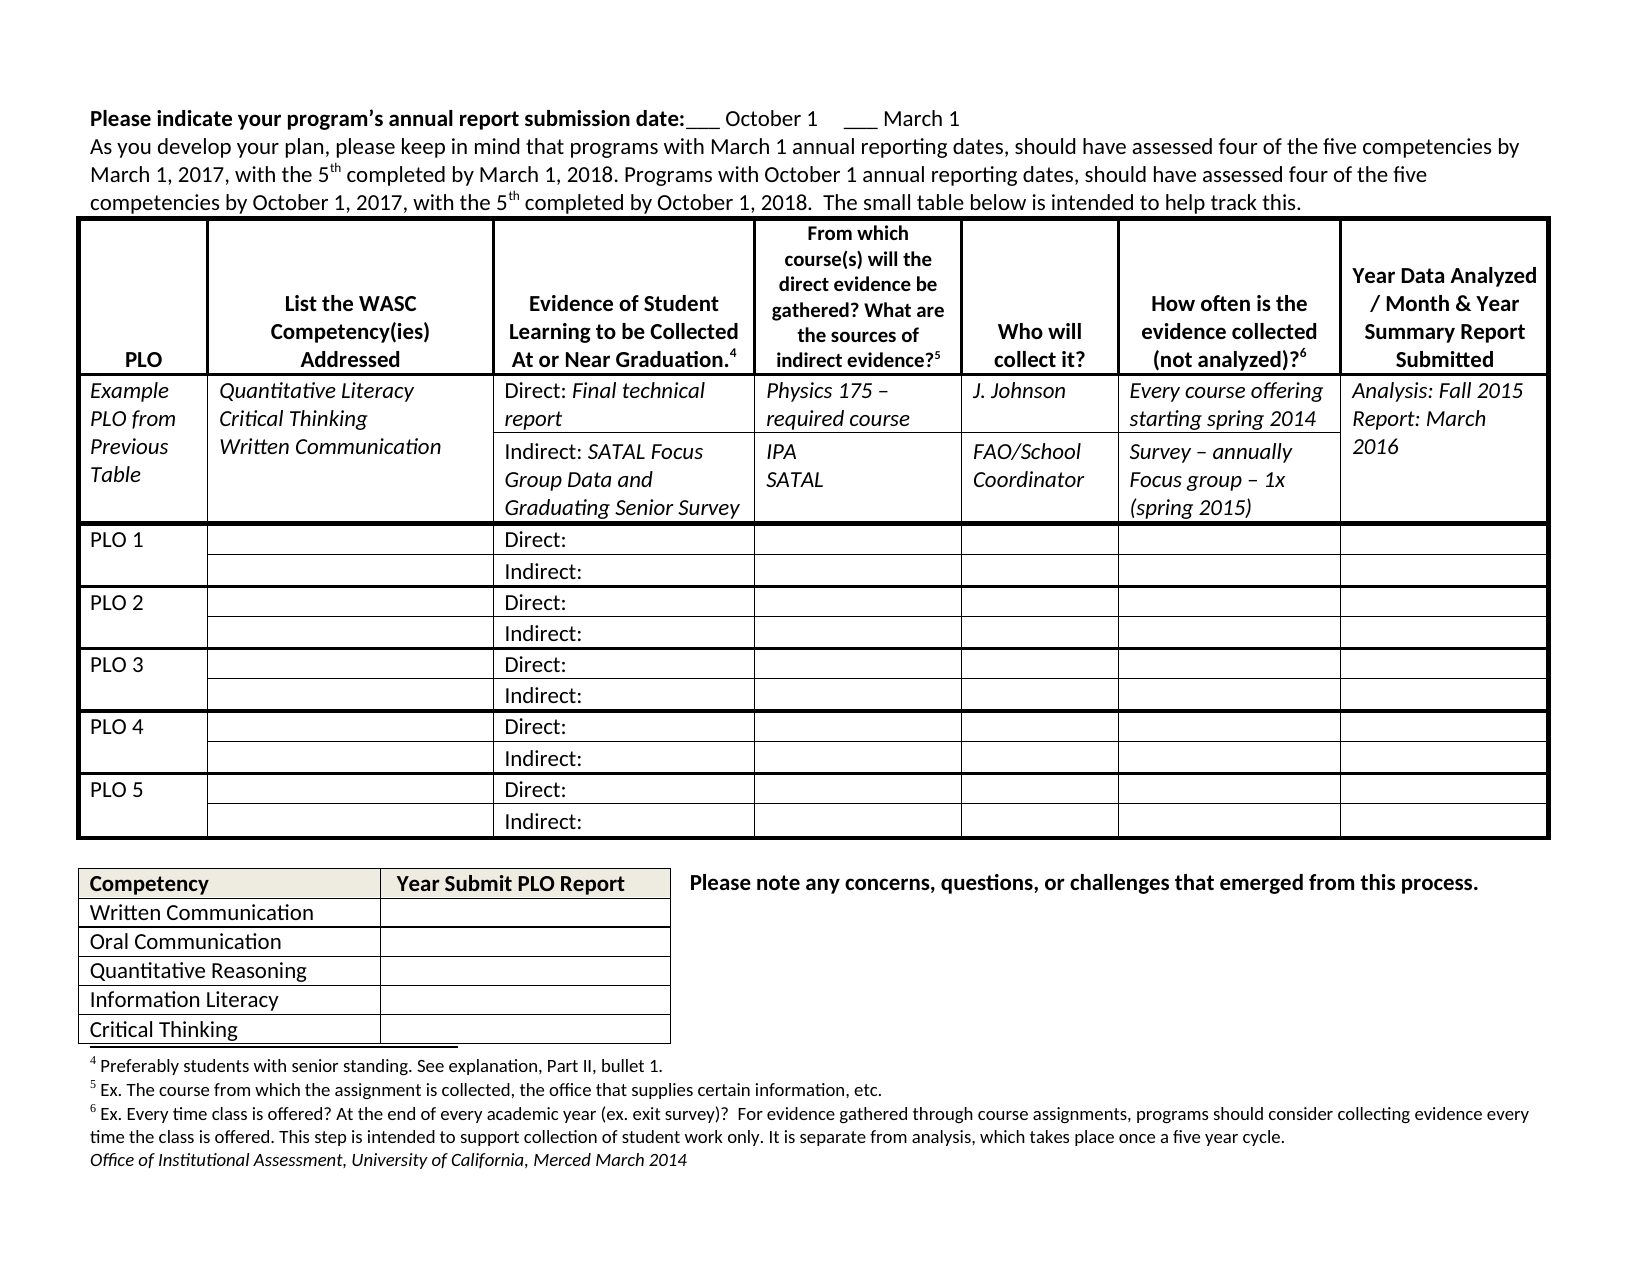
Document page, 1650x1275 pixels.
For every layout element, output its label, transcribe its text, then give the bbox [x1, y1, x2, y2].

table_cell [755, 679, 961, 709]
text Please note any concerns, questions, or challenges that emerged from this process. [671, 868, 1560, 896]
table_cell [962, 775, 1118, 803]
table_cell [381, 1015, 670, 1043]
table_cell [1119, 555, 1340, 585]
table_header Year Submit PLO Report [381, 869, 670, 897]
table_cell [962, 650, 1118, 678]
table_cell [1119, 588, 1340, 616]
table_cell [1119, 679, 1340, 709]
table_cell Direct: [494, 775, 754, 803]
table_cell PLO 2 [81, 588, 207, 647]
table_cell Indirect: SATAL Focus Group Data and Graduating Senior Survey [494, 433, 754, 521]
table_cell [962, 555, 1118, 585]
table_cell [381, 899, 670, 926]
table_cell PLO 5 [81, 775, 207, 836]
table_header Evidence of Student Learning to be Collected At or Near Graduation. [495, 221, 753, 373]
table_cell [962, 713, 1118, 741]
table_cell [208, 679, 493, 709]
table_cell Physics 175 – required course [755, 376, 961, 432]
table_cell Direct: [494, 713, 754, 741]
table_cell Direct: [494, 650, 754, 678]
table_cell [1341, 588, 1546, 616]
table_cell [1119, 617, 1340, 647]
table_cell Indirect: [494, 804, 754, 836]
table_cell [1341, 804, 1546, 836]
table_header Competency [79, 869, 380, 897]
table_cell [1119, 775, 1340, 803]
table_cell [1341, 617, 1546, 647]
table_cell [755, 713, 961, 741]
table_cell [208, 804, 493, 836]
table_header Who will collect it? [963, 221, 1117, 373]
table_cell [1119, 650, 1340, 678]
table_cell Indirect: [494, 679, 754, 709]
table_cell PLO 1 [81, 526, 207, 585]
table_cell [1119, 713, 1340, 741]
table_cell [962, 617, 1118, 647]
table_cell Example PLO from Previous Table [81, 376, 207, 521]
table_header Year Data Analyzed / Month & Year Summary Report Submitted [1342, 221, 1546, 373]
table_cell Direct: Final technical report [494, 376, 754, 432]
table_cell Direct: [494, 526, 754, 554]
table_cell [381, 928, 670, 956]
table_cell [1341, 555, 1546, 585]
table_cell [962, 588, 1118, 616]
table_cell [755, 588, 961, 616]
table_cell [1341, 713, 1546, 741]
table_cell [755, 804, 961, 836]
table_cell [962, 804, 1118, 836]
table_cell [381, 986, 670, 1014]
table_header From which course(s) will the direct evidence be gathered? What are the sources of indirect evidence? [756, 221, 960, 373]
table_cell Critical Thinking [79, 1015, 380, 1043]
table_cell Oral Communication [79, 928, 380, 956]
text As you develop your plan, please keep in mind that programs with March 1 annual reporting dates, should have assessed four of the five competencies by March 1, 2017, with the 5th completed by March 1, 2018. Programs with October 1 annual reporting dates, should have assessed four of the five competencies by October 1, 2017, with the 5th completed by October 1, 2018. The small table below is intended to help track this. [90, 132, 1560, 216]
table_header PLO [81, 221, 206, 373]
table_cell Every course offering starting spring 2014 [1119, 376, 1340, 432]
table_cell [208, 617, 493, 647]
table_cell [208, 742, 493, 772]
table_cell Indirect: [494, 617, 754, 647]
table_cell Indirect: [494, 555, 754, 585]
table_cell IPA SATAL [755, 433, 961, 521]
table_cell [755, 742, 961, 772]
table_cell [1341, 526, 1546, 554]
table_cell [208, 713, 493, 741]
table_cell [755, 775, 961, 803]
table_cell [208, 775, 493, 803]
table_cell [755, 526, 961, 554]
table_cell [1341, 650, 1546, 678]
table_cell Written Communication [79, 899, 380, 926]
table_cell Quantitative Literacy Critical Thinking Written Communication [208, 376, 493, 521]
table_cell Quantitative Reasoning [79, 957, 380, 984]
table_cell [208, 526, 493, 554]
table_cell J. Johnson [962, 376, 1118, 432]
table_cell Direct: [494, 588, 754, 616]
table_cell [208, 588, 493, 616]
table_cell Indirect: [494, 742, 754, 772]
table_cell PLO 3 [81, 650, 207, 709]
table_cell [1119, 742, 1340, 772]
table_cell [755, 555, 961, 585]
table_cell FAO/School Coordinator [962, 433, 1118, 521]
table_cell [381, 957, 670, 984]
table_cell [962, 679, 1118, 709]
table_cell Survey – annually Focus group – 1x (spring 2015) [1119, 433, 1340, 521]
table_header How often is the evidence collected (not analyzed)? [1120, 221, 1339, 373]
text Please indicate your program’s annual report submission date:___ October 1 ___ March 1 [90, 104, 1560, 132]
table_cell [1341, 679, 1546, 709]
table_cell [962, 742, 1118, 772]
table_cell [1119, 804, 1340, 836]
table_cell Analysis: Fall 2015 Report: March 2016 [1341, 376, 1546, 521]
table_cell PLO 4 [81, 713, 207, 772]
table_cell [755, 650, 961, 678]
table_cell [962, 526, 1118, 554]
table_cell [1341, 742, 1546, 772]
table_cell [208, 650, 493, 678]
table_cell [208, 555, 493, 585]
table_cell [1341, 775, 1546, 803]
table_header List the WASC Competency(ies) Addressed [209, 221, 492, 373]
table_cell [755, 617, 961, 647]
table_cell [1119, 526, 1340, 554]
table_cell Information Literacy [79, 986, 380, 1014]
